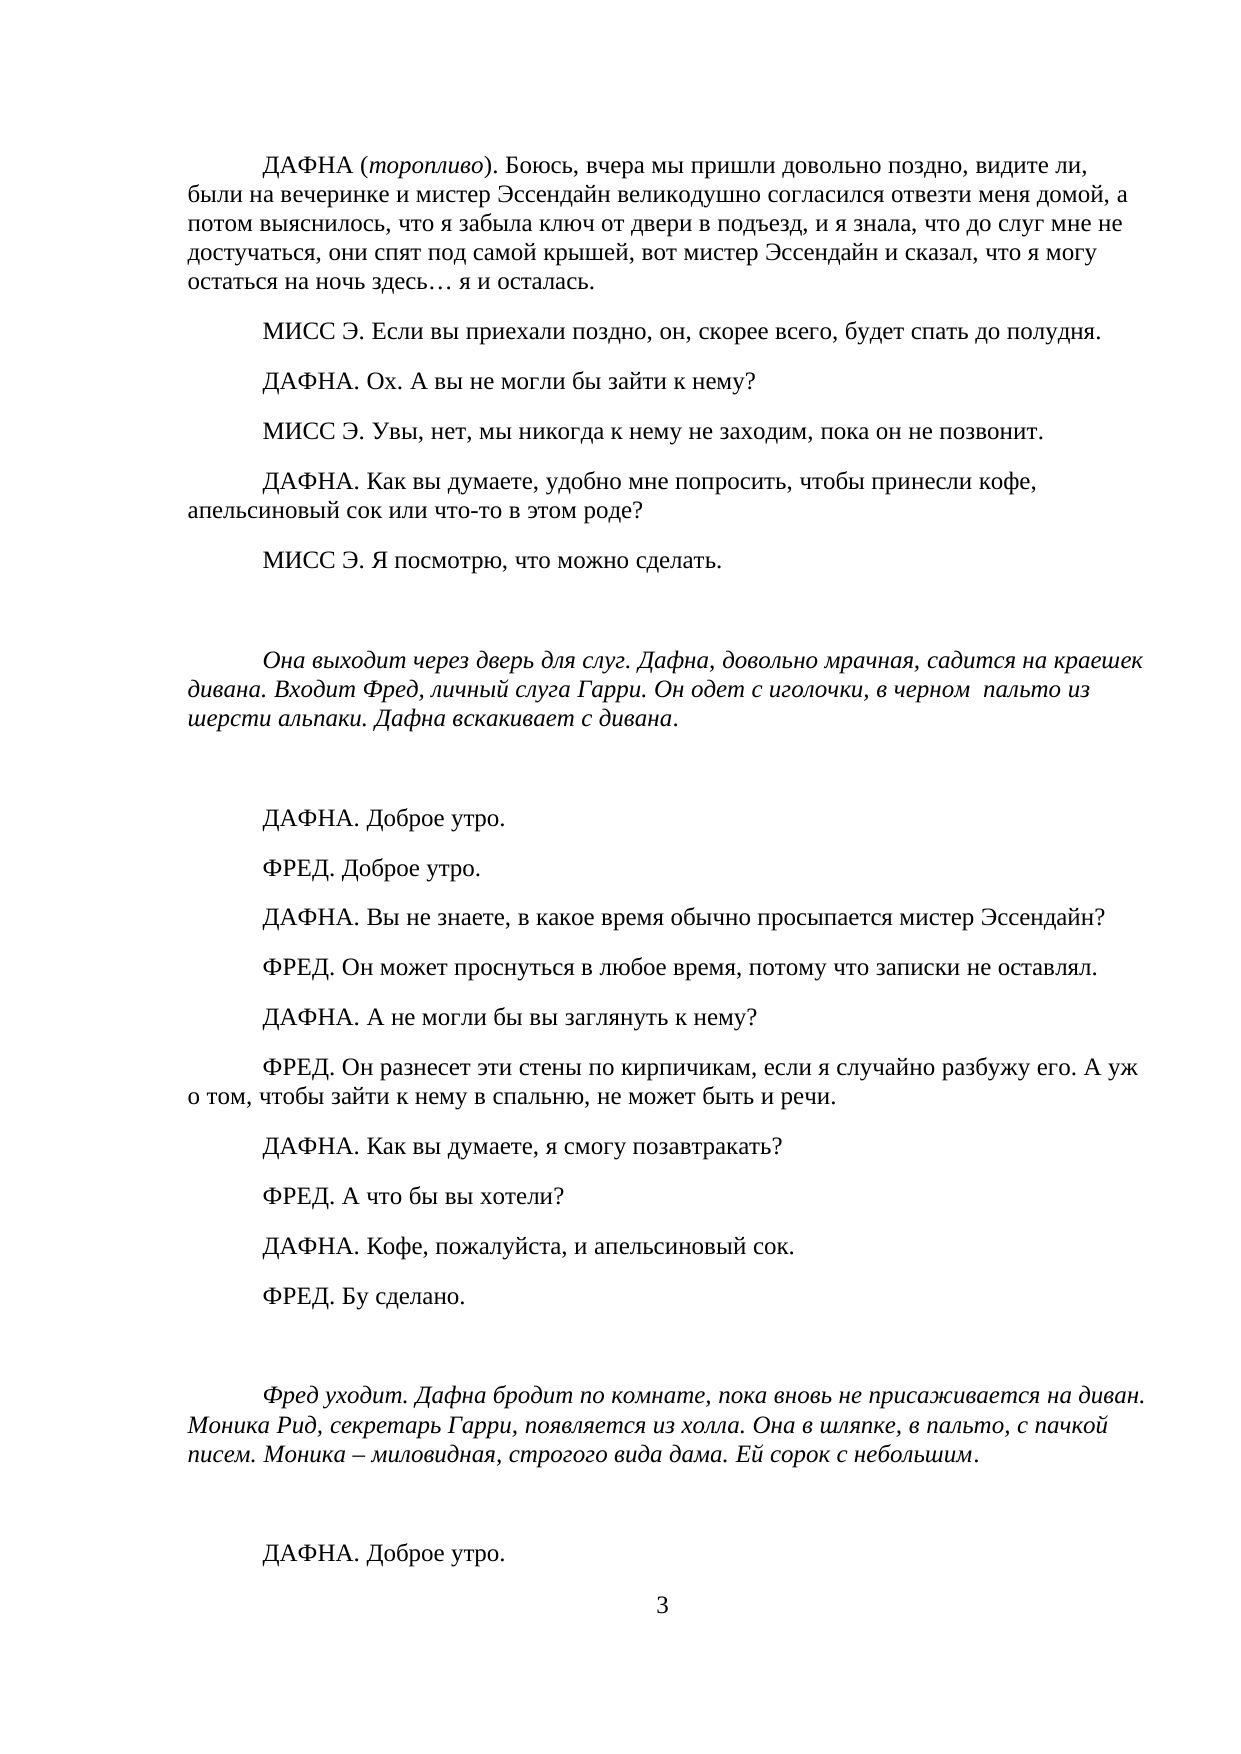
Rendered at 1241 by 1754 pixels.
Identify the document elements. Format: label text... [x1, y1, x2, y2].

list ДАФНА. Доброе утро. [187, 1538, 1147, 1567]
list ФРЕД. А что бы вы хотели? [187, 1181, 1147, 1210]
list ДАФНА (торопливо). Боюсь, вчера мы пришли довольно поздно, видите ли, были на вечеринке и мистер Эссендайн великодушно согласился отвезти меня домой, а потом выяснилось, что я забыла ключ от двери в подъезд, и я знала, что до слуг мне не достучаться, они спят под самой крышей, вот мистер Эссендайн и сказал, что я могу остаться на ночь здесь… я и осталась. [187, 150, 1147, 295]
list МИСС Э. Увы, нет, мы никогда к нему не заходим, пока он не позвонит. [187, 416, 1147, 445]
list ФРЕД. Он разнесет эти стены по кирпичикам, если я случайно разбужу его. А уж о том, чтобы зайти к нему в спальню, не может быть и речи. [187, 1052, 1147, 1110]
list ДАФНА. Ох. А вы не могли бы зайти к нему? [187, 366, 1147, 395]
list ДАФНА. Вы не знаете, в какое время обычно просыпается мистер Эссендайн? [187, 902, 1147, 931]
list Она выходит через дверь для слуг. Дафна, довольно мрачная, садится на краешек дивана. Входит Фред, личный слуга Гарри. Он одет с иголочки, в черном пальто из шерсти альпаки. Дафна вскакивает с дивана. [187, 644, 1147, 732]
list МИСС Э. Я посмотрю, что можно сделать. [187, 545, 1147, 574]
list ДАФНА. Как вы думаете, удобно мне попросить, чтобы принесли кофе, апельсиновый сок или что-то в этом роде? [187, 466, 1147, 524]
list ФРЕД. Бу сделано. [187, 1281, 1147, 1310]
list МИСС Э. Если вы приехали поздно, он, скорее всего, будет спать до полудня. [187, 316, 1147, 345]
list ДАФНА. Кофе, пожалуйста, и апельсиновый сок. [187, 1231, 1147, 1260]
list Фред уходит. Дафна бродит по комнате, пока вновь не присаживается на диван. Моника Рид, секретарь Гарри, появляется из холла. Она в шляпке, в пальто, с пачкой писем. Моника – миловидная, строгого вида дама. Ей сорок с небольшим. [187, 1380, 1147, 1468]
list ДАФНА. А не могли бы вы заглянуть к нему? [187, 1002, 1147, 1031]
list ДАФНА. Доброе утро. [187, 802, 1147, 832]
list ФРЕД. Он может проснуться в любое время, потому что записки не оставлял. [187, 952, 1147, 981]
list ФРЕД. Доброе утро. [187, 852, 1147, 881]
list ДАФНА. Как вы думаете, я смогу позавтракать? [187, 1131, 1147, 1160]
